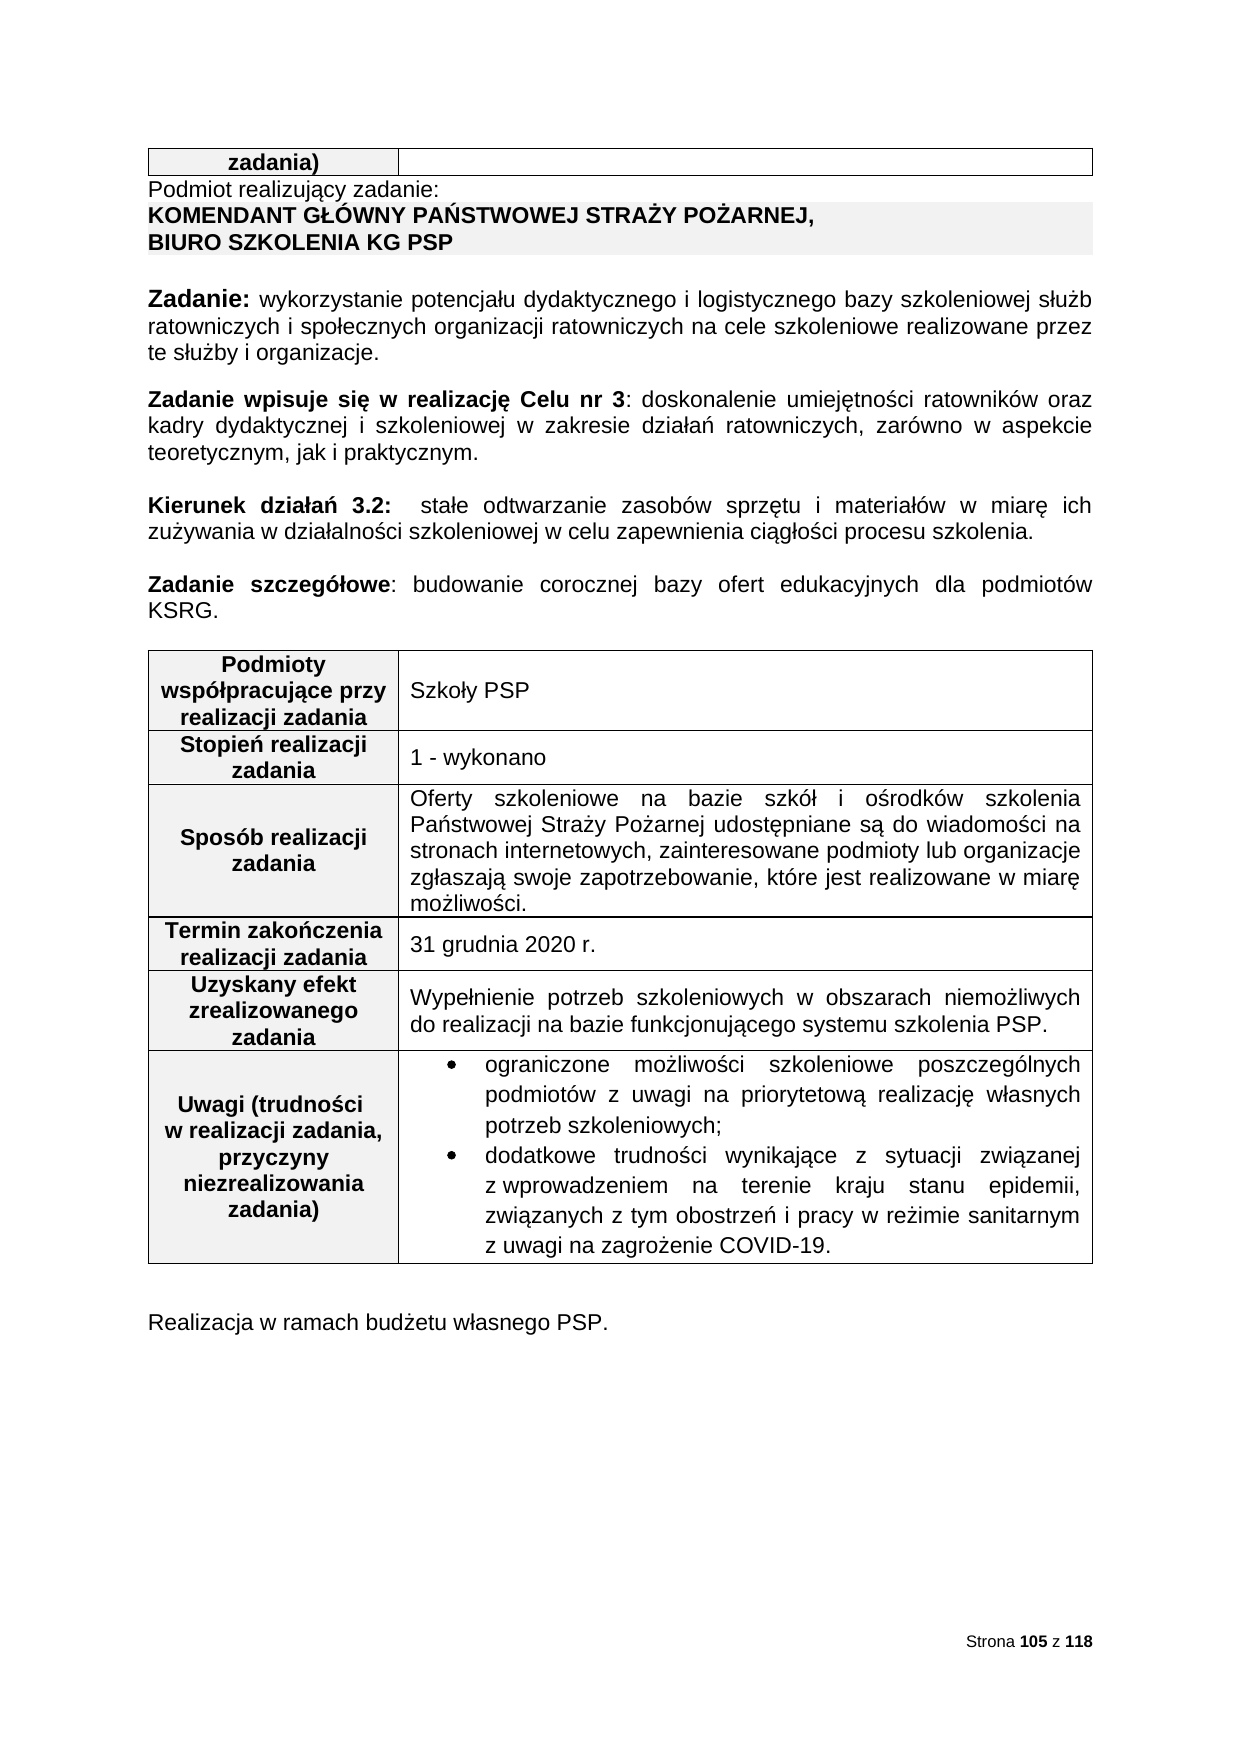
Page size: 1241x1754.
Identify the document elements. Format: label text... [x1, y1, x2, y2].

table_cell Uwagi (trudności w realizacji zadania, przyczyny niezrealizowania zadania) [149, 1051, 398, 1263]
table_cell 31 grudnia 2020 r. [399, 918, 1092, 970]
text KOMENDANT GŁÓWNY PAŃSTWOWEJ STRAŻY POŻARNEJ, [148, 202, 1093, 229]
table_header Szkoły PSP [399, 651, 1092, 730]
text Zadanie: wykorzystanie potencjału dydaktycznego i logistycznego bazy szkoleniowej służb ratowniczych i społecznych organizacji ratowniczych na cele szkoleniowe realizowane przez te służby i organizacje. [148, 284, 1093, 365]
table_cell Stopień realizacji zadania [149, 731, 398, 783]
text Zadanie wpisuje się w realizację Celu nr 3: doskonalenie umiejętności ratowników oraz kadry dydaktycznej i szkoleniowej w zakresie działań ratowniczych, zarówno w aspekcie teoretycznym, jak i praktycznym. [148, 386, 1093, 465]
text Podmiot realizujący zadanie: [148, 176, 1093, 202]
text Kierunek działań 3.2: stałe odtwarzanie zasobów sprzętu i materiałów w miarę ich zużywania w działalności szkoleniowej w celu zapewnienia ciągłości procesu szkolenia. [148, 492, 1093, 544]
table_cell 1 - wykonano [399, 731, 1092, 783]
text Zadanie szczegółowe: budowanie corocznej bazy ofert edukacyjnych dla podmiotów KSRG. [148, 571, 1093, 623]
table_cell Oferty szkoleniowe na bazie szkół i ośrodków szkolenia Państwowej Straży Pożarnej udostępniane są do wiadomości na stronach internetowych, zainteresowane podmioty lub organizacje zgłaszają swoje zapotrzebowanie, które jest realizowane w miarę możliwości. [399, 785, 1092, 916]
text BIURO SZKOLENIA KG PSP [148, 229, 1093, 255]
table_cell Wypełnienie potrzeb szkoleniowych w obszarach niemożliwych do realizacji na bazie funkcjonującego systemu szkolenia PSP. [399, 971, 1092, 1050]
table_cell Uzyskany efekt zrealizowanego zadania [149, 971, 398, 1050]
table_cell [399, 149, 1092, 175]
table_header Podmioty współpracujące przy realizacji zadania [149, 651, 398, 730]
table_cell Sposób realizacji zadania [149, 785, 398, 916]
table_cell ograniczone możliwości szkoleniowe poszczególnych podmiotów z uwagi na priorytetową realizację własnych potrzeb szkoleniowych; dodatkowe trudności wynikające z sytuacji związanej z wprowadzeniem na terenie kraju stanu epidemii, związanych z tym obostrzeń i pracy w reżimie sanitarnym z uwagi na zagrożenie COVID-19. [399, 1051, 1092, 1263]
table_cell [149, 149, 398, 175]
text Realizacja w ramach budżetu własnego PSP. [148, 1309, 1093, 1335]
table_cell Termin zakończenia realizacji zadania [149, 918, 398, 970]
